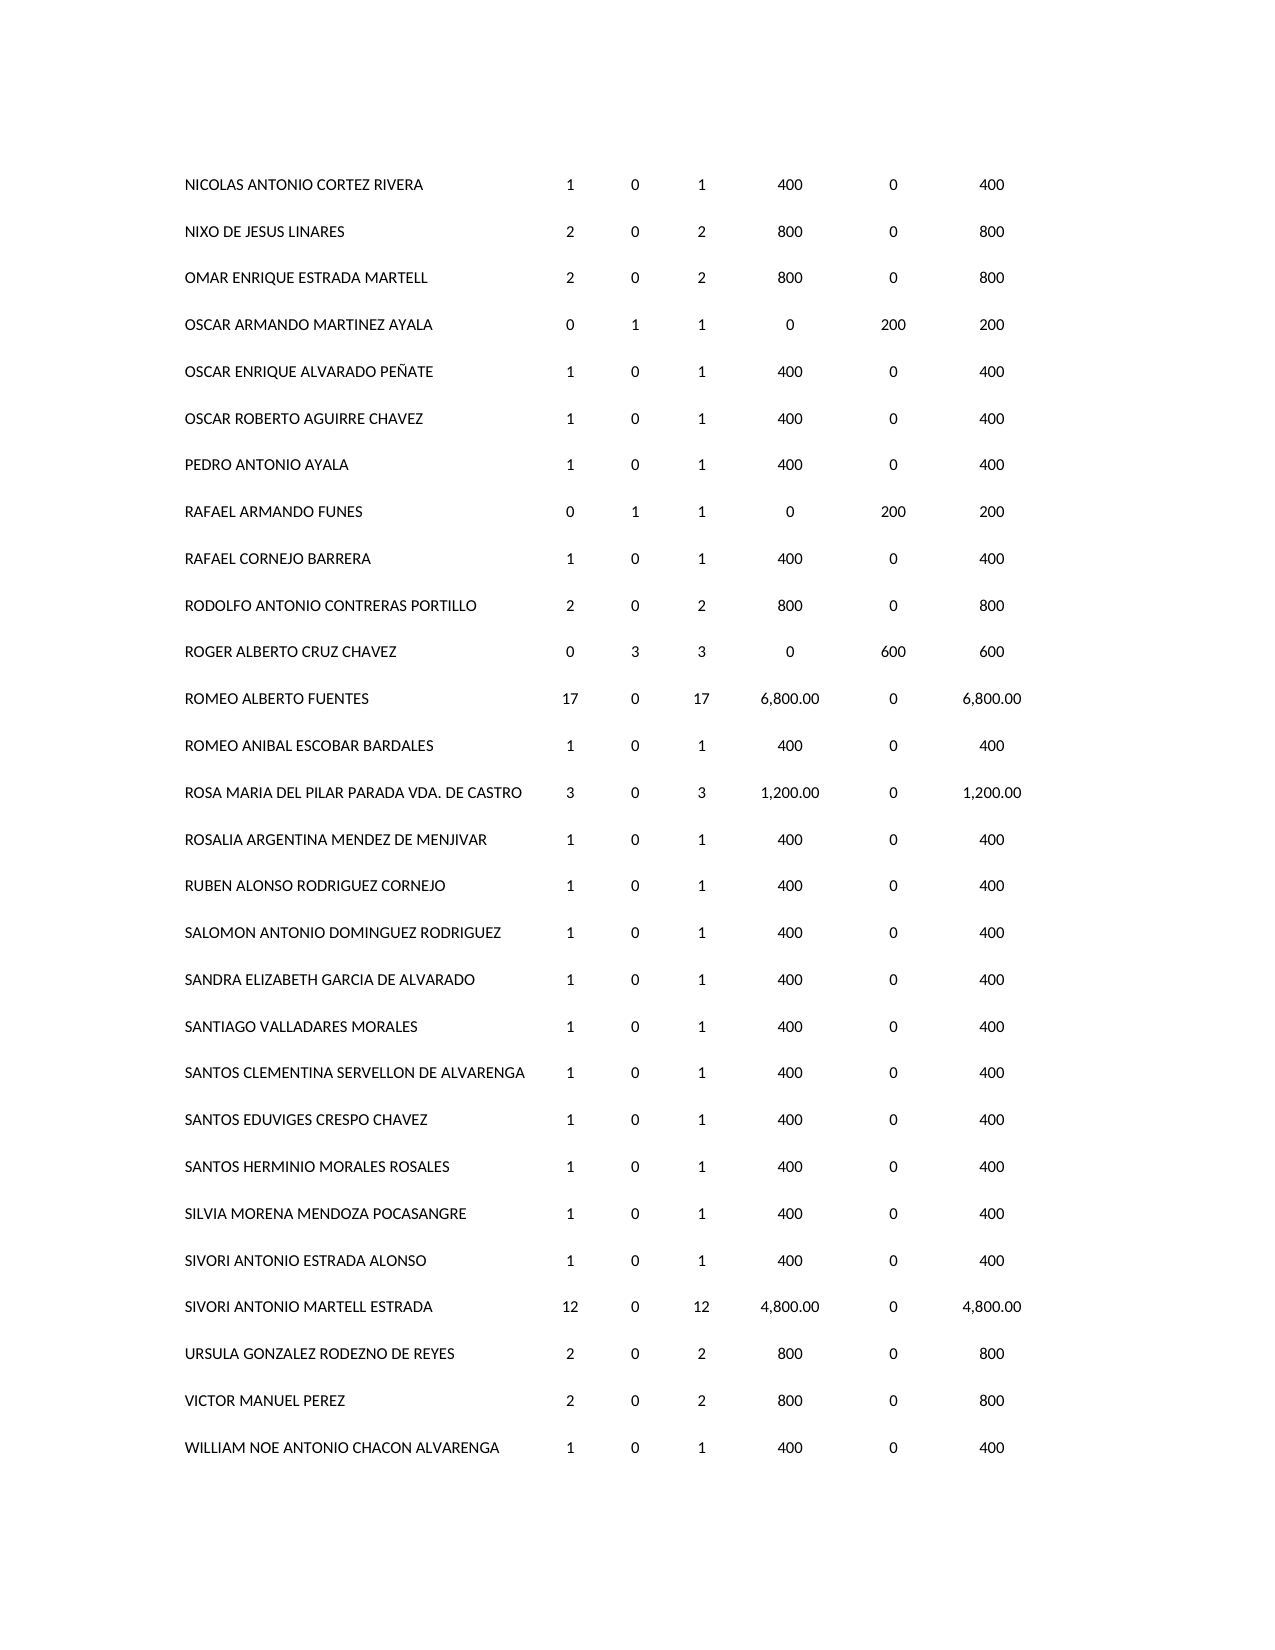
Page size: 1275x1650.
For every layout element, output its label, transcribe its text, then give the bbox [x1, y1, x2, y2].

table_cell 200 [945, 288, 1039, 335]
table_cell 0 [842, 381, 945, 428]
table_cell 400 [945, 381, 1039, 428]
table_cell 0 [842, 241, 945, 288]
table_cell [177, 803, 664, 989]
table_cell 0 [605, 241, 664, 288]
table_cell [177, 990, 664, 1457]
table_cell PEDRO ANTONIO AYALA [177, 428, 535, 475]
table_cell 200 [842, 288, 945, 335]
table_cell 400 [738, 148, 842, 194]
table_cell 1 [535, 148, 605, 194]
table_cell 1 [665, 288, 738, 335]
table_cell 2 [665, 241, 738, 288]
table_cell 1 [665, 148, 738, 194]
table_cell OSCAR ARMANDO MARTINEZ AYALA [177, 288, 535, 335]
table_cell 0 [605, 335, 664, 381]
table_cell 800 [738, 194, 842, 241]
table_cell 0 [738, 288, 842, 335]
table_cell 1 [605, 288, 664, 335]
table_cell 2 [535, 194, 605, 241]
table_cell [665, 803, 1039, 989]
table_cell 0 [842, 194, 945, 241]
table_cell 2 [665, 194, 738, 241]
table_cell 400 [738, 428, 842, 475]
table_cell 800 [945, 194, 1039, 241]
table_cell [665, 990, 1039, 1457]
table_cell OSCAR ENRIQUE ALVARADO PEÑATE [177, 335, 535, 381]
table_cell 1 [535, 335, 605, 381]
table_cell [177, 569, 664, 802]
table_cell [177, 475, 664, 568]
table_cell 1 [535, 428, 605, 475]
table_cell 2 [535, 241, 605, 288]
table_cell 1 [665, 428, 738, 475]
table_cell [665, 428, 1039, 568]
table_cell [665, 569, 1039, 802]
table_cell 400 [945, 335, 1039, 381]
table_cell 400 [945, 148, 1039, 194]
table_cell 0 [605, 194, 664, 241]
table_cell 1 [665, 381, 738, 428]
table_cell 400 [738, 335, 842, 381]
table_cell 800 [945, 241, 1039, 288]
table_cell 400 [738, 381, 842, 428]
table_cell 0 [605, 148, 664, 194]
table_cell 0 [605, 428, 664, 475]
table_cell 0 [842, 148, 945, 194]
table_cell NICOLAS ANTONIO CORTEZ RIVERA [177, 148, 535, 194]
table_cell 1 [665, 335, 738, 381]
table_cell 0 [535, 288, 605, 335]
table_cell 1 [535, 381, 605, 428]
table_cell 0 [842, 335, 945, 381]
table_cell NIXO DE JESUS LINARES [177, 194, 535, 241]
table_cell OSCAR ROBERTO AGUIRRE CHAVEZ [177, 381, 535, 428]
table_cell OMAR ENRIQUE ESTRADA MARTELL [177, 241, 535, 288]
table_cell 0 [605, 381, 664, 428]
table_cell 800 [738, 241, 842, 288]
